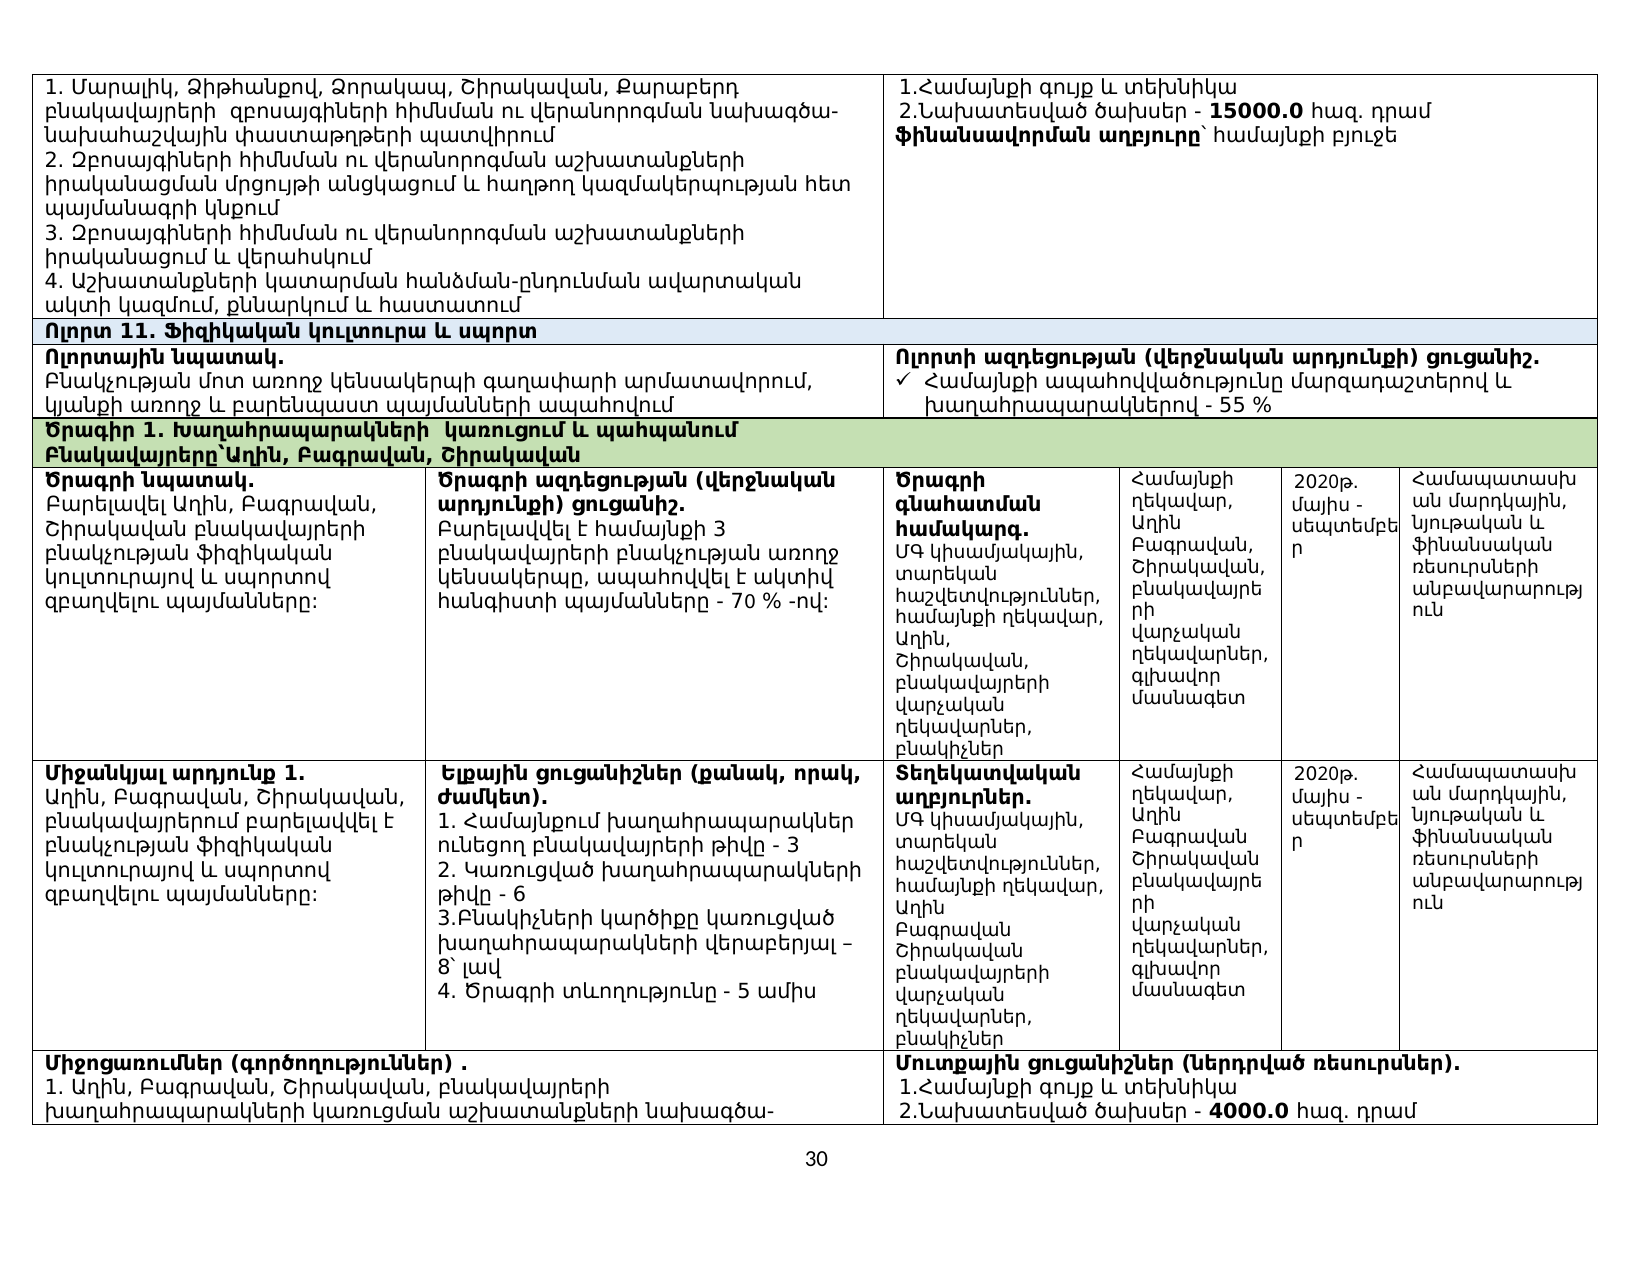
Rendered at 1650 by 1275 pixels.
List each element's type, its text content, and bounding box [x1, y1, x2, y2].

table_cell Ծրագիր 1. Խաղահրապարակների կառուցում և պահպանում Բնակավայրերը՝Աղին, Բագրավան, Շիրակավան [33, 419, 1597, 467]
table_cell Ոլորտի ազդեցության (վերջնական արդյունքի) ցուցանիշ. Համայնքի ապահովվածությունը մարզադաշտերով և խաղահրապարակներով - 55 % [884, 345, 1597, 417]
table_cell Տեղեկատվական աղբյուրներ. ՄԳ կիսամյակային, տարեկան հաշվետվություններ, համայնքի ղեկավար, Աղին Բագրավան Շիրակավան բնակավայրերի վարչական ղեկավարներ, բնակիչներ [884, 761, 1119, 1050]
table_cell Ոլորտ 11. Ֆիզիկական կուլտուրա և սպորտ [33, 319, 1597, 344]
table_cell Ծրագրի գնահատման համակարգ. ՄԳ կիսամյակային, տարեկան հաշվետվություններ, համայնքի ղեկավար, Աղին, Շիրակավան, բնակավայրերի վարչական ղեկավարներ, բնակիչներ [884, 468, 1119, 760]
table_cell Ելքային ցուցանիշներ (քանակ, որակ, ժամկետ). 1. Համայնքում խաղահրապարակներ ունեցող բնակավայրերի թիվը - 3 2. Կառուցված խաղահրապարակների թիվը - 6 3.Բնակիչների կարծիքը կառուցված խաղահրապարակների վերաբերյալ – 8՝ լավ 4. Ծրագրի տևողությունը - 5 ամիս [426, 761, 883, 1050]
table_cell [33, 1051, 883, 1124]
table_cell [884, 1051, 1597, 1124]
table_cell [33, 75, 883, 318]
table_cell Համայնքի ղեկավար, Աղին Բագրավան, Շիրակավան, բնակավայրերի վարչական ղեկավարներ, գլխավոր մասնագետ [1120, 468, 1281, 760]
table_cell 2020թ. մայիս - սեպտեմբեր [1282, 468, 1399, 760]
table_cell Ծրագրի ազդեցության (վերջնական արդյունքի) ցուցանիշ. Բարելավվել է համայնքի 3 բնակավայրերի բնակչության առողջ կենսակերպը, ապահովվել է ակտիվ հանգիստի պայմանները - 70 % -ով: [426, 468, 883, 760]
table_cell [884, 75, 1597, 318]
table_cell Ծրագրի նպատակ. Բարելավել Աղին, Բագրավան, Շիրակավան բնակավայրերի բնակչության ֆիզիկական կուլտուրայով և սպորտով զբաղվելու պայմանները: [33, 468, 425, 760]
table_cell Համայնքի ղեկավար, Աղին Բագրավան Շիրակավան բնակավայրերի վարչական ղեկավարներ, գլխավոր մասնագետ [1120, 761, 1281, 1050]
table_cell Համապատասխան մարդկային, նյութական և ֆինանսական ռեսուրսների անբավարարություն [1400, 761, 1597, 1050]
table_cell 2020թ. մայիս - սեպտեմբեր [1282, 761, 1399, 1050]
table_cell Ոլորտային նպատակ. Բնակչության մոտ առողջ կենսակերպի գաղափարի արմատավորում, կյանքի առողջ և բարենպաստ պայմանների ապահովում [33, 345, 883, 417]
table_cell Համապատասխան մարդկային, նյութական և ֆինանսական ռեսուրսների անբավարարություն [1400, 468, 1597, 760]
table_cell Միջանկյալ արդյունք 1. Աղին, Բագրավան, Շիրակավան, բնակավայրերում բարելավվել է բնակչության ֆիզիկական կուլտուրայով և սպորտով զբաղվելու պայմանները: [33, 761, 425, 1050]
